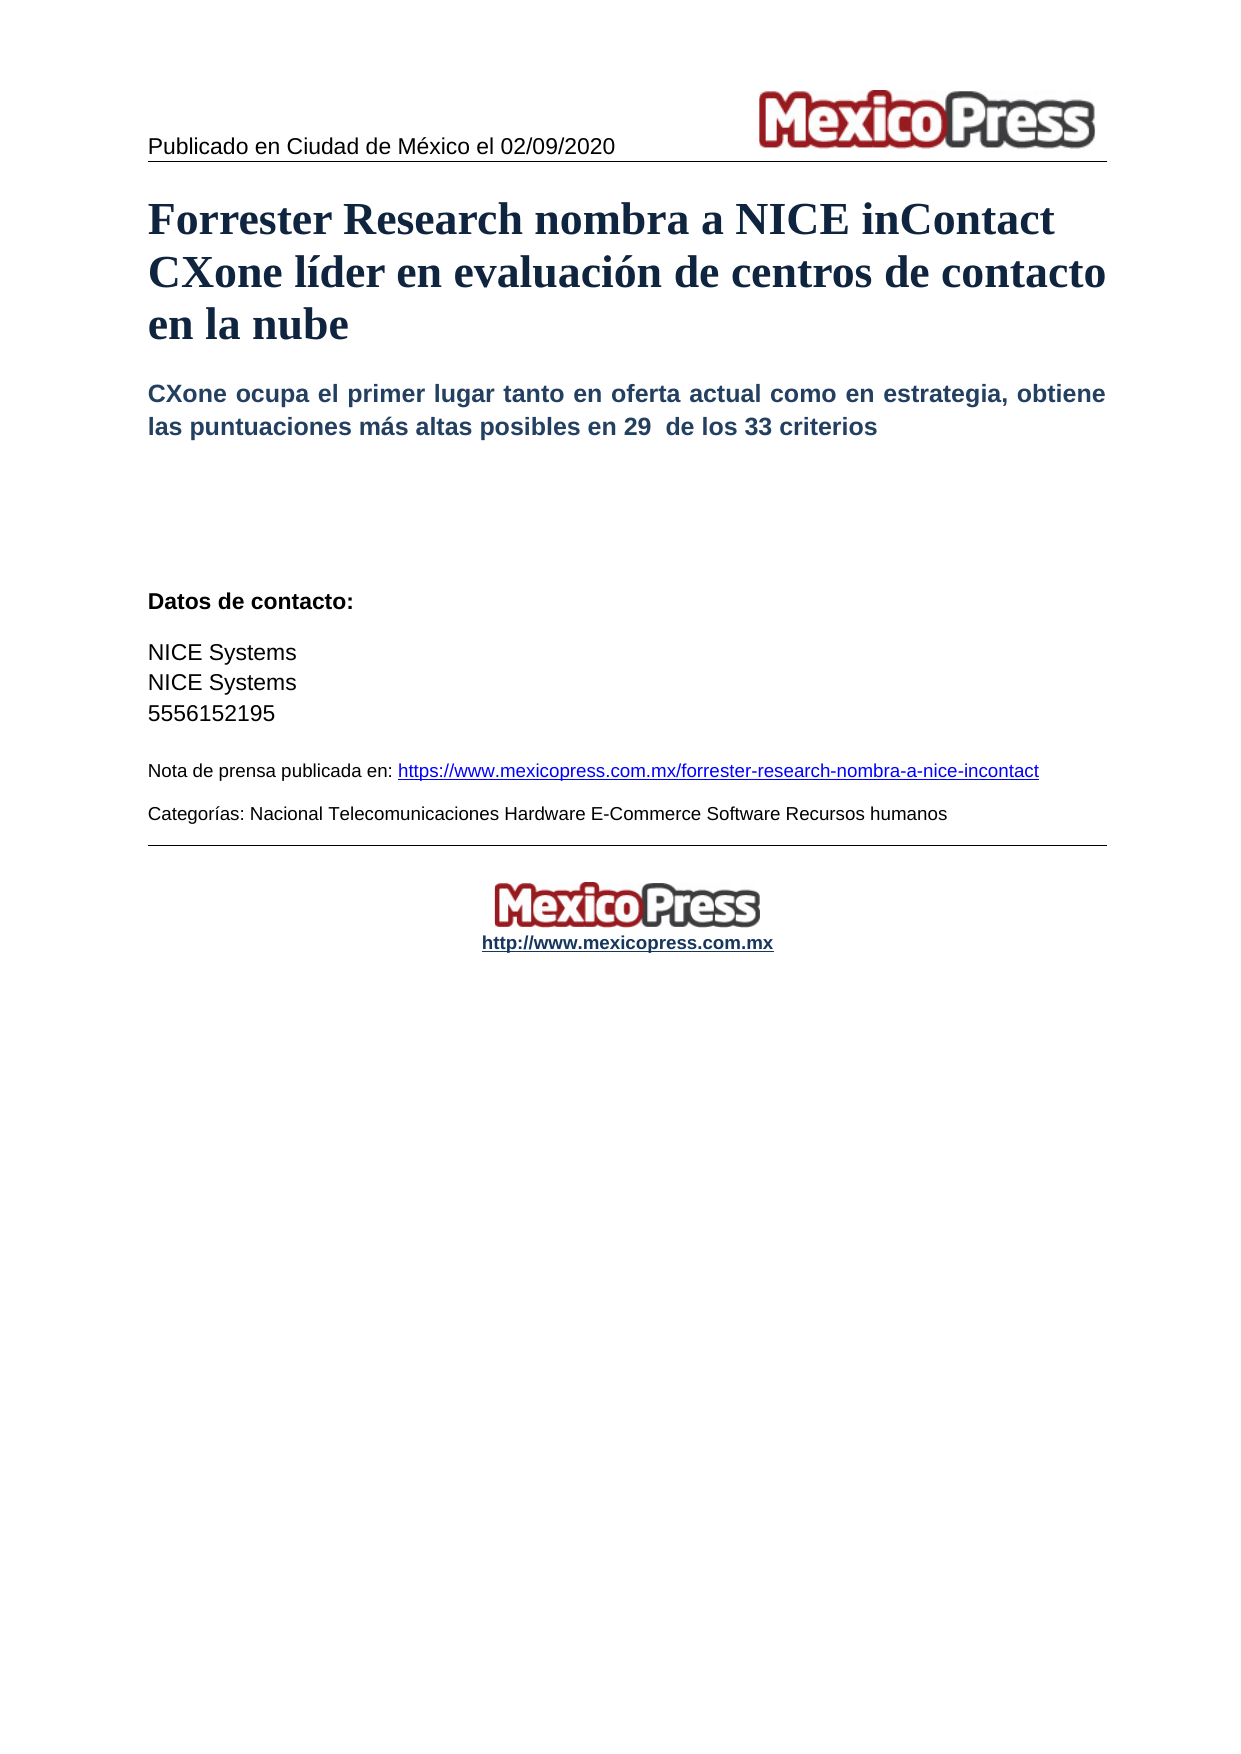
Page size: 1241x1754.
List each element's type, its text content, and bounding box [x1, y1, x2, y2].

subtitle Forrester Research nombra a NICE inContact CXone líder en evaluación de centros de contacto en la nube [148, 192, 1107, 350]
text http://www.mexicopress.com.mx [148, 932, 1107, 954]
picture [494, 882, 760, 928]
text Datos de contacto: [148, 588, 1107, 614]
subtitle CXone ocupa el primer lugar tanto en oferta actual como en estrategia, obtiene las puntuaciones más altas posibles en 29 de los 33 criterios [148, 379, 1107, 441]
text Categorías: Nacional Telecomunicaciones Hardware E-Commerce Software Recursos humanos [148, 802, 1107, 824]
text Publicado en Ciudad de México el 02/09/2020 [148, 133, 1107, 161]
text NICE Systems [148, 669, 1063, 696]
text 5556152195 [148, 699, 1063, 726]
picture [759, 90, 1096, 133]
text NICE Systems [148, 639, 1063, 666]
text Nota de prensa publicada en: https://www.mexicopress.com.mx/forrester-research-nombra-a-nice-incontact [148, 760, 1107, 782]
